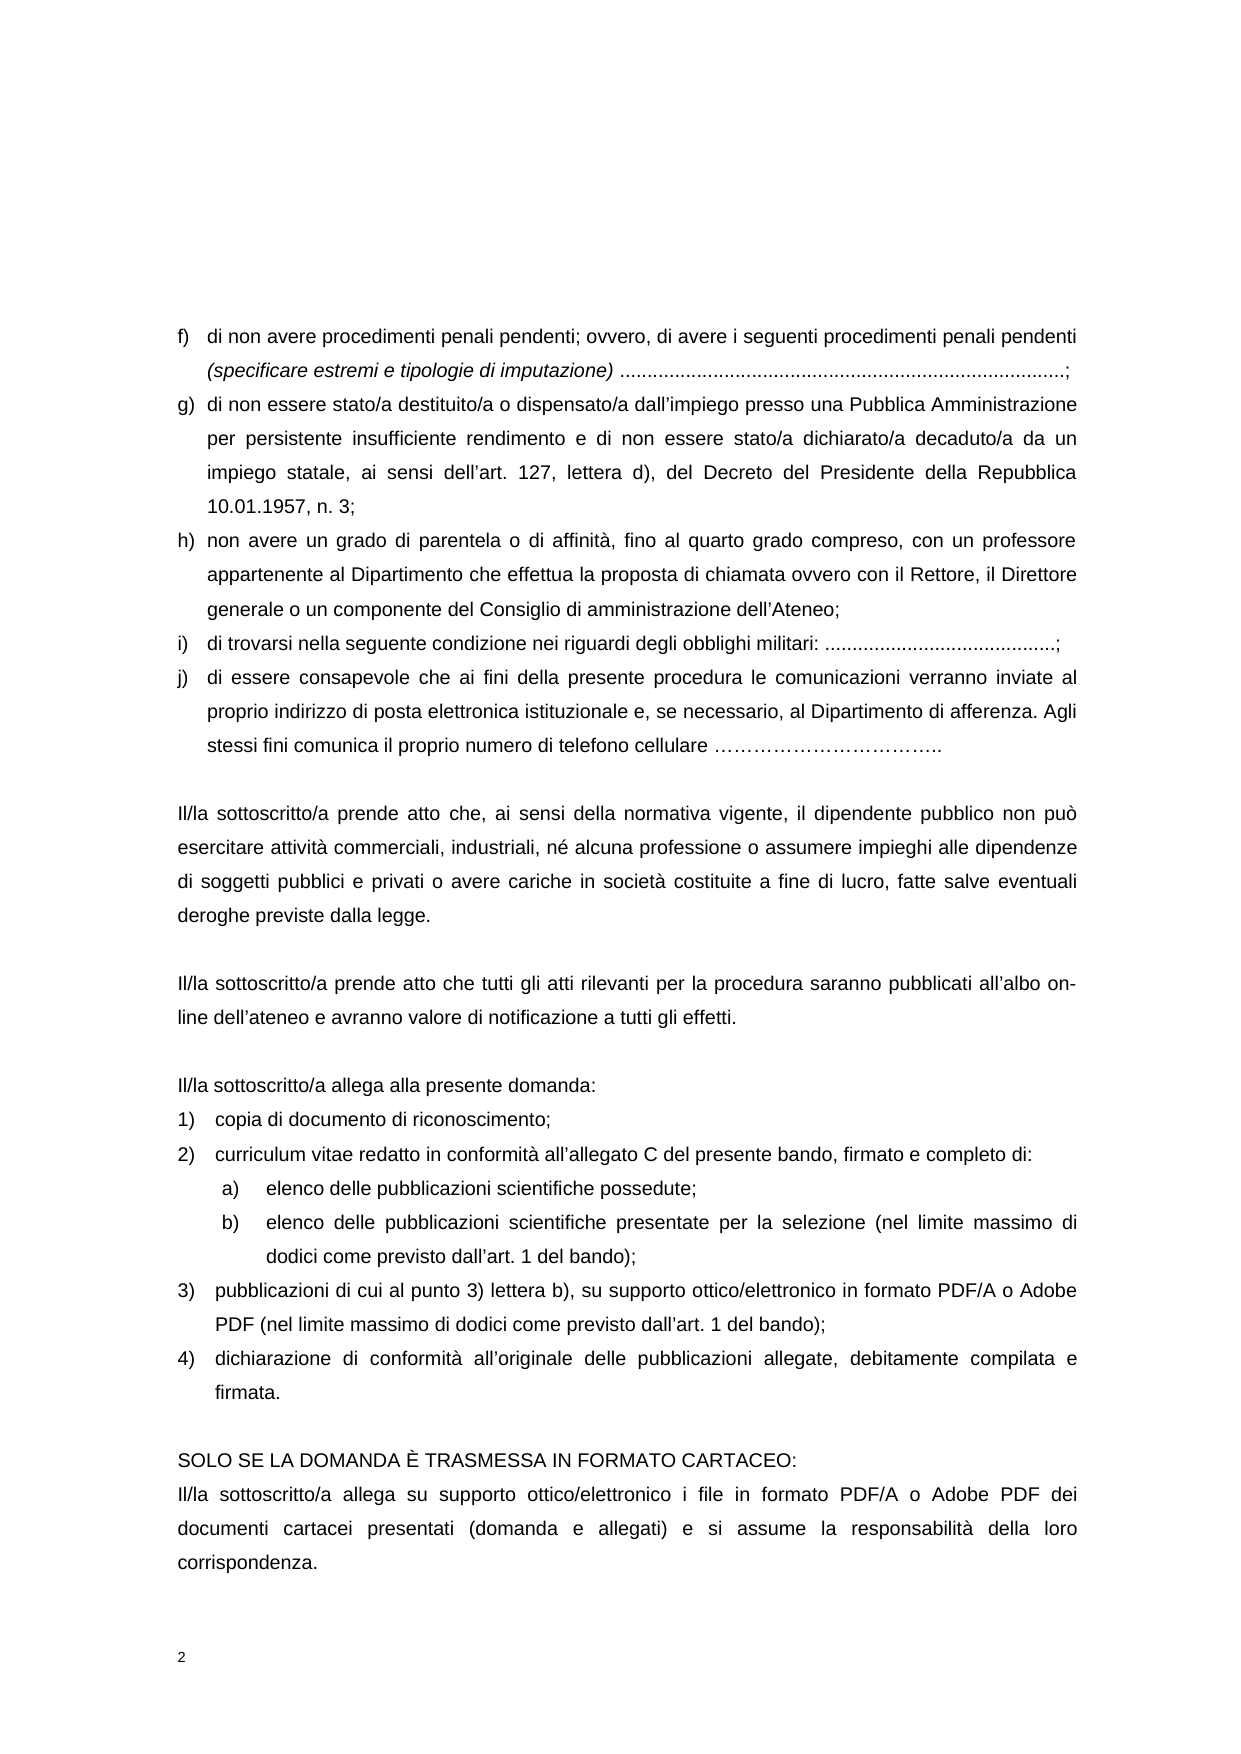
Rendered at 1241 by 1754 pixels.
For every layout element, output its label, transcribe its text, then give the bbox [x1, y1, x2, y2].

list di non essere stato/a destituito/a o dispensato/a dall’impiego presso una Pubblica Amministrazione per persistente insufficiente rendimento e di non essere stato/a dichiarato/a decaduto/a da un impiego statale, ai sensi dell’art. 127, lettera d), del Decreto del Presidente della Repubblica 10.01.1957, n. 3; [177, 393, 1078, 518]
text Il/la sottoscritto/a allega su supporto ottico/elettronico i file in formato PDF/A o Adobe PDF dei documenti cartacei presentati (domanda e allegati) e si assume la responsabilità della loro corrispondenza. [177, 1483, 1078, 1574]
list elenco delle pubblicazioni scientifiche possedute; [222, 1176, 1078, 1199]
list di essere consapevole che ai fini della presente procedura le comunicazioni verranno inviate al proprio indirizzo di posta elettronica istituzionale e, se necessario, al Dipartimento di afferenza. Agli stessi fini comunica il proprio numero di telefono cellulare …………………………….. [177, 666, 1078, 756]
list non avere un grado di parentela o di affinità, fino al quarto grado compreso, con un professore appartenente al Dipartimento che effettua la proposta di chiamata ovvero con il Rettore, il Direttore generale o un componente del Consiglio di amministrazione dell’Ateneo; [177, 529, 1078, 620]
text Il/la sottoscritto/a prende atto che, ai sensi della normativa vigente, il dipendente pubblico non può esercitare attività commerciali, industriali, né alcuna professione o assumere impieghi alle dipendenze di soggetti pubblici e privati o avere cariche in società costituite a fine di lucro, fatte salve eventuali deroghe previste dalla legge. [177, 802, 1078, 927]
list elenco delle pubblicazioni scientifiche presentate per la selezione (nel limite massimo di dodici come previsto dall’art. 1 del bando); [222, 1211, 1078, 1267]
list copia di documento di riconoscimento; [177, 1108, 1078, 1131]
list di trovarsi nella seguente condizione nei riguardi degli obblighi militari: ..........................................; [177, 631, 1078, 654]
list di non avere procedimenti penali pendenti; ovvero, di avere i seguenti procedimenti penali pendenti (specificare estremi e tipologie di imputazione) .................................................................................; [177, 325, 1078, 382]
text Il/la sottoscritto/a prende atto che tutti gli atti rilevanti per la procedura saranno pubblicati all’albo on-line dell’ateneo e avranno valore di notificazione a tutti gli effetti. [177, 972, 1078, 1029]
text Il/la sottoscritto/a allega alla presente domanda: [177, 1074, 1078, 1097]
list curriculum vitae redatto in conformità all’allegato C del presente bando, firmato e completo di: [177, 1142, 1078, 1165]
text SOLO SE LA DOMANDA È TRASMESSA IN FORMATO CARTACEO: [177, 1449, 1078, 1472]
list pubblicazioni di cui al punto 3) lettera b), su supporto ottico/elettronico in formato PDF/A o Adobe PDF (nel limite massimo di dodici come previsto dall’art. 1 del bando); [177, 1279, 1078, 1335]
list dichiarazione di conformità all’originale delle pubblicazioni allegate, debitamente compilata e firmata. [177, 1347, 1078, 1403]
